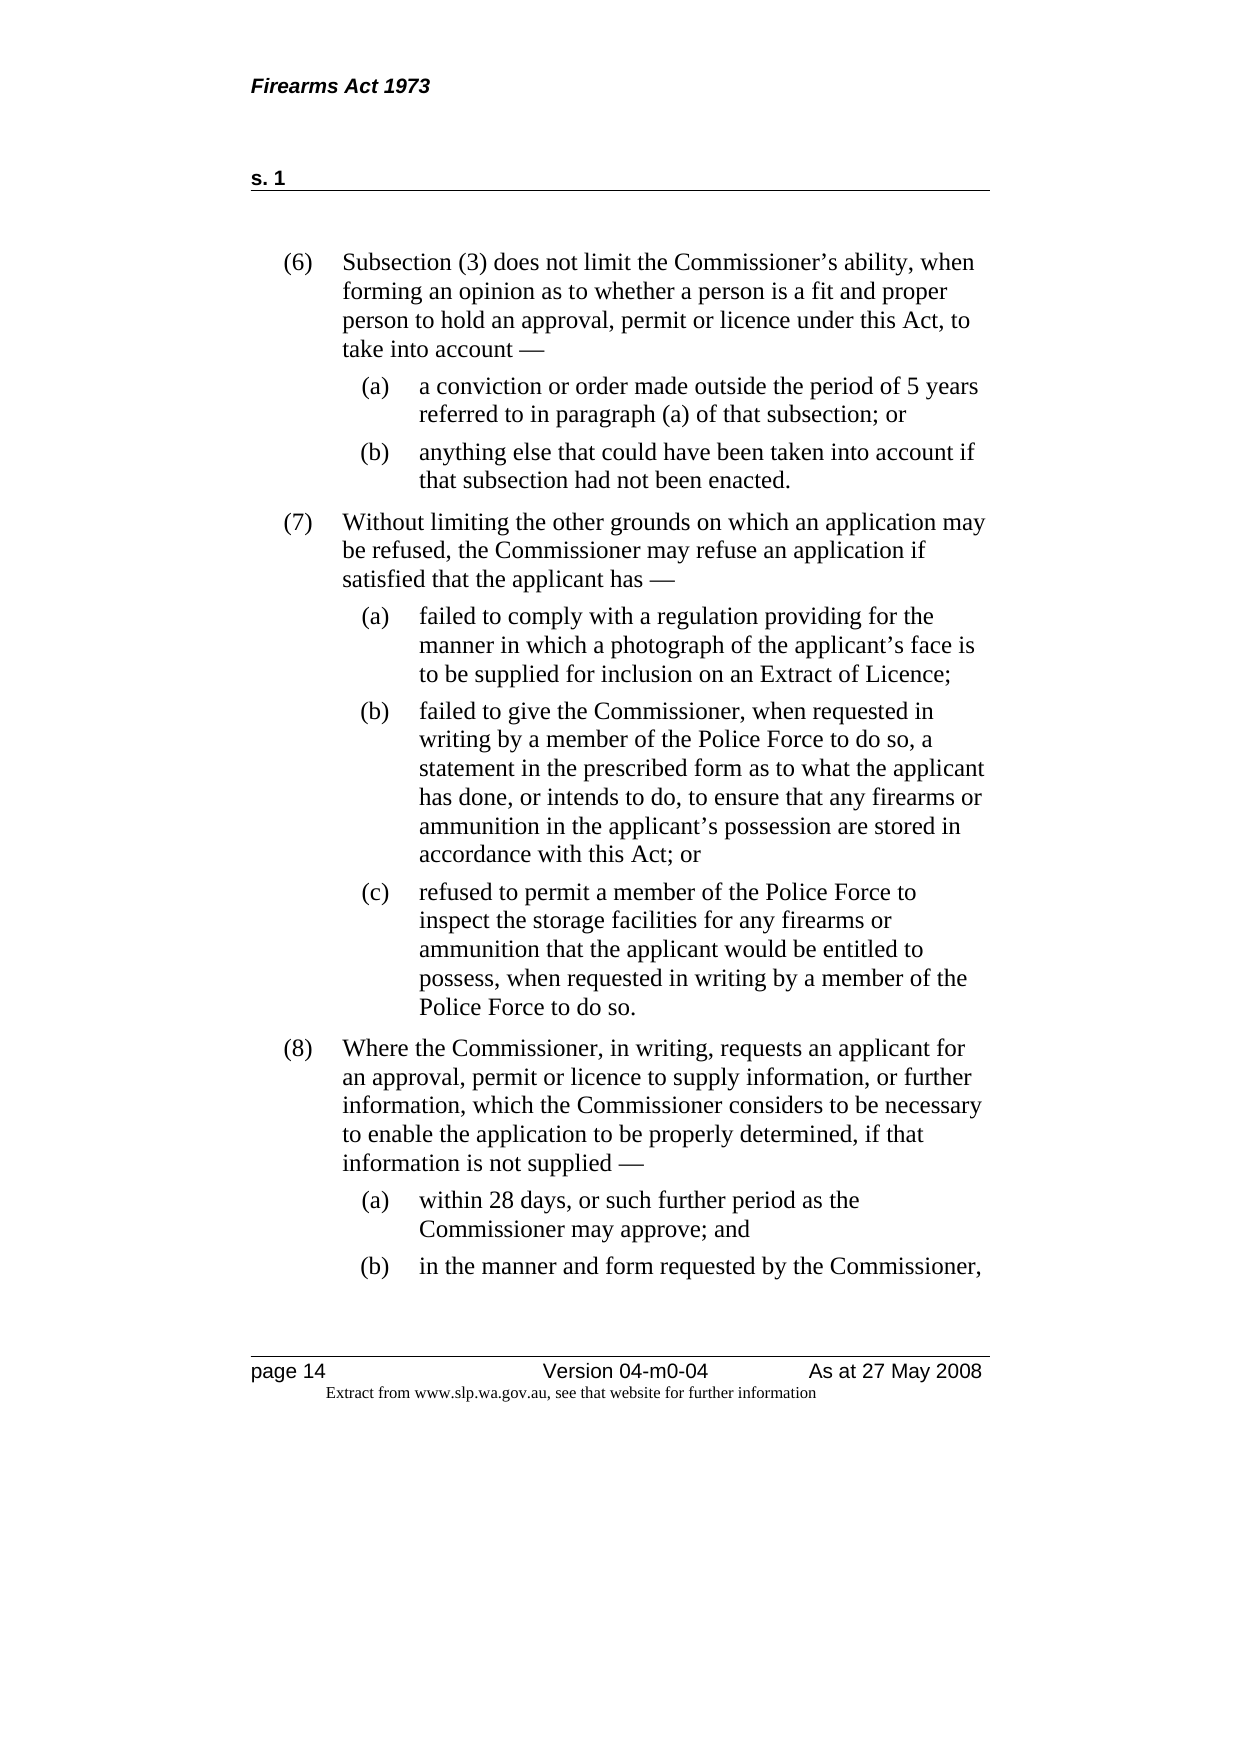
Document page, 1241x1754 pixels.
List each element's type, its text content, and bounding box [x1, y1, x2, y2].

text (a) failed to comply with a regulation providing for the manner in which a photograph of the applicant’s face is to be supplied for inclusion on an Extract of Licence; [251, 601, 990, 687]
text (c) refused to permit a member of the Police Force to inspect the storage facilities for any firearms or ammunition that the applicant would be entitled to possess, when requested in writing by a member of the Police Force to do so. [251, 877, 990, 1020]
text (a) a conviction or order made outside the period of 5 years referred to in paragraph (a) of that subsection; or [251, 371, 990, 428]
text (6) Subsection (3) does not limit the Commissioner’s ability, when forming an opinion as to whether a person is a fit and proper person to hold an approval, permit or licence under this Act, to take into account — [251, 247, 990, 362]
text (b) anything else that could have been taken into account if that subsection had not been enacted. [251, 437, 990, 494]
text (7) Without limiting the other grounds on which an application may be refused, the Commissioner may refuse an application if satisfied that the applicant has — [251, 507, 990, 593]
text (b) in the manner and form requested by the Commissioner, [251, 1251, 990, 1279]
text (a) within 28 days, or such further period as the Commissioner may approve; and [251, 1185, 990, 1242]
text (8) Where the Commissioner, in writing, requests an applicant for an approval, permit or licence to supply information, or further information, which the Commissioner considers to be necessary to enable the application to be properly determined, if that information is not supplied — [251, 1033, 990, 1177]
text (b) failed to give the Commissioner, when requested in writing by a member of the Police Force to do so, a statement in the prescribed form as to what the applicant has done, or intends to do, to ensure that any firearms or ammunition in the applicant’s possession are stored in accordance with this Act; or [251, 696, 990, 868]
